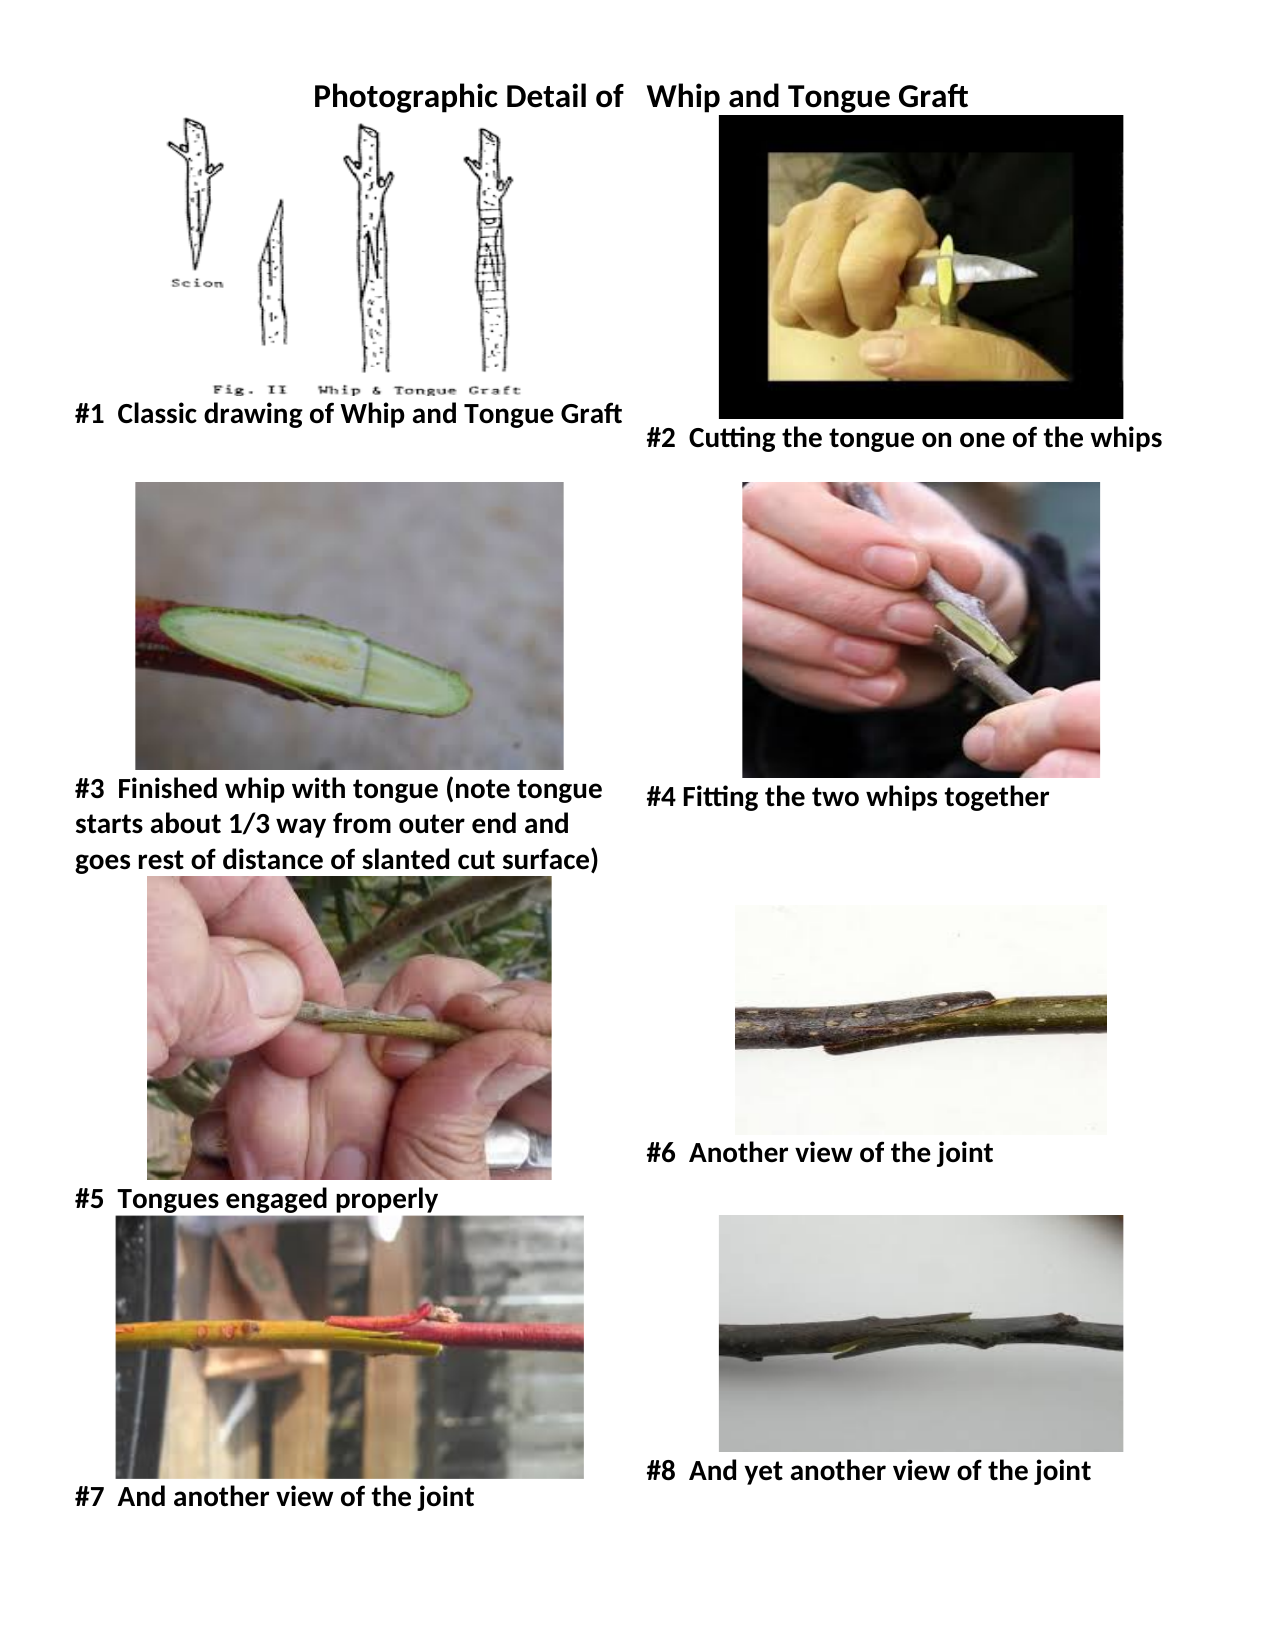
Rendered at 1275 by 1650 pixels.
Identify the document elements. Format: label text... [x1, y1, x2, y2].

picture [160, 115, 539, 396]
picture [735, 905, 1107, 1135]
picture [116, 1216, 583, 1478]
picture [718, 115, 1124, 419]
table_cell #1 Classic drawing of Whip and Tongue Graft [64, 116, 635, 482]
table_header Whip and Tongue Graft [635, 75, 1207, 116]
table_cell #5 Tongues engaged properly [64, 877, 635, 1216]
table_header Photographic Detail of [64, 75, 635, 116]
table_cell #8 And yet another view of the joint [635, 1216, 1207, 1514]
table_cell #4 Fitting the two whips together [635, 483, 1207, 877]
table_cell #2 Cutting the tongue on one of the whips [635, 116, 1207, 482]
picture [718, 1215, 1124, 1452]
picture [742, 482, 1100, 778]
table_cell #6 Another view of the joint [635, 877, 1207, 1216]
picture [147, 876, 552, 1180]
table_cell #7 And another view of the joint [64, 1216, 635, 1514]
table_cell #3 Finished whip with tongue (note tongue starts about 1/3 way from outer end and goes rest of distance of slanted cut surface) [64, 483, 635, 877]
picture [135, 482, 564, 770]
